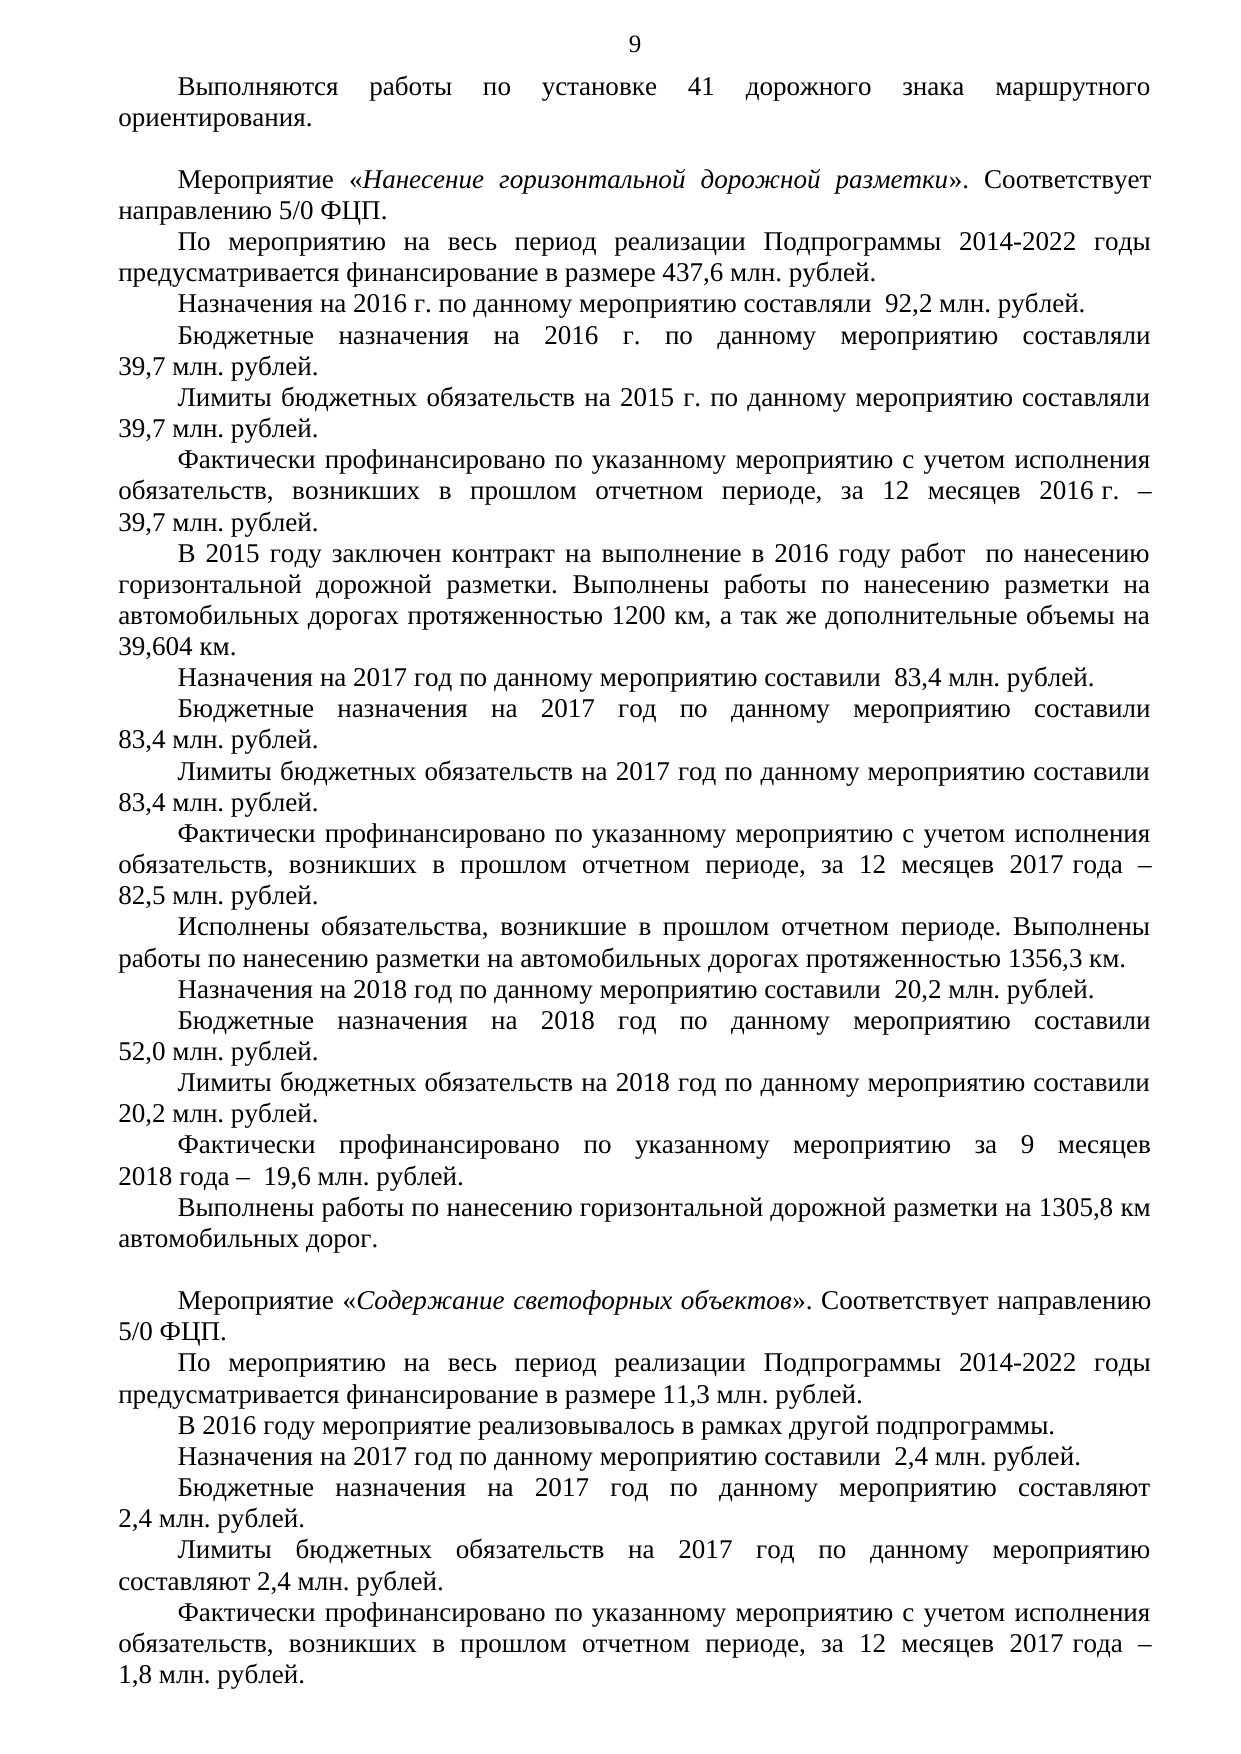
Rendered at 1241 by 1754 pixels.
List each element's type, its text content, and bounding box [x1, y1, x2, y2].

text Назначения на 2017 год по данному мероприятию составили 2,4 млн. рублей. [118, 1440, 1152, 1471]
text Назначения на 2016 г. по данному мероприятию составляли 92,2 млн. рублей. [118, 288, 1152, 319]
text Бюджетные назначения на 2018 год по данному мероприятию составили 52,0 млн. рублей. [118, 1004, 1152, 1066]
text Выполняются работы по установке 41 дорожного знака маршрутного ориентирования. [118, 69, 1152, 132]
text Мероприятие «Содержание светофорных объектов». Соответствует направлению 5/0 ФЦП. [118, 1284, 1152, 1347]
text Фактически профинансировано по указанному мероприятию с учетом исполнения обязательств, возникших в прошлом отчетном периоде, за 12 месяцев 2017 года – 82,5 млн. рублей. [118, 817, 1152, 911]
text Фактически профинансировано по указанному мероприятию с учетом исполнения обязательств, возникших в прошлом отчетном периоде, за 12 месяцев 2016 г. – 39,7 млн. рублей. [118, 443, 1152, 537]
text Фактически профинансировано по указанному мероприятию за 9 месяцев 2018 года – 19,6 млн. рублей. [118, 1128, 1152, 1191]
text Фактически профинансировано по указанному мероприятию с учетом исполнения обязательств, возникших в прошлом отчетном периоде, за 12 месяцев 2017 года – 1,8 млн. рублей. [118, 1596, 1152, 1689]
text Назначения на 2018 год по данному мероприятию составили 20,2 млн. рублей. [118, 973, 1152, 1004]
text По мероприятию на весь период реализации Подпрограммы 2014-2022 годы предусматривается финансирование в размере 437,6 млн. рублей. [118, 225, 1152, 288]
text Бюджетные назначения на 2017 год по данному мероприятию составляют 2,4 млн. рублей. [118, 1471, 1152, 1533]
text По мероприятию на весь период реализации Подпрограммы 2014-2022 годы предусматривается финансирование в размере 11,3 млн. рублей. [118, 1347, 1152, 1409]
text Мероприятие «Нанесение горизонтальной дорожной разметки». Соответствует направлению 5/0 ФЦП. [118, 163, 1152, 225]
text Выполнены работы по нанесению горизонтальной дорожной разметки на 1305,8 км автомобильных дорог. [118, 1191, 1152, 1253]
text Лимиты бюджетных обязательств на 2017 год по данному мероприятию составляют 2,4 млн. рублей. [118, 1533, 1152, 1596]
text В 2015 году заключен контракт на выполнение в 2016 году работ по нанесению горизонтальной дорожной разметки. Выполнены работы по нанесению разметки на автомобильных дорогах протяженностью 1200 км, а так же дополнительные объемы на 39,604 км. [118, 537, 1152, 661]
text Бюджетные назначения на 2016 г. по данному мероприятию составляли 39,7 млн. рублей. [118, 319, 1152, 381]
text Исполнены обязательства, возникшие в прошлом отчетном периоде. Выполнены работы по нанесению разметки на автомобильных дорогах протяженностью 1356,3 км. [118, 911, 1152, 973]
text Назначения на 2017 год по данному мероприятию составили 83,4 млн. рублей. [118, 661, 1152, 692]
text Лимиты бюджетных обязательств на 2017 год по данному мероприятию составили 83,4 млн. рублей. [118, 755, 1152, 817]
text Бюджетные назначения на 2017 год по данному мероприятию составили 83,4 млн. рублей. [118, 692, 1152, 755]
text Лимиты бюджетных обязательств на 2015 г. по данному мероприятию составляли 39,7 млн. рублей. [118, 381, 1152, 443]
text Лимиты бюджетных обязательств на 2018 год по данному мероприятию составили 20,2 млн. рублей. [118, 1066, 1152, 1128]
text В 2016 году мероприятие реализовывалось в рамках другой подпрограммы. [118, 1409, 1152, 1440]
